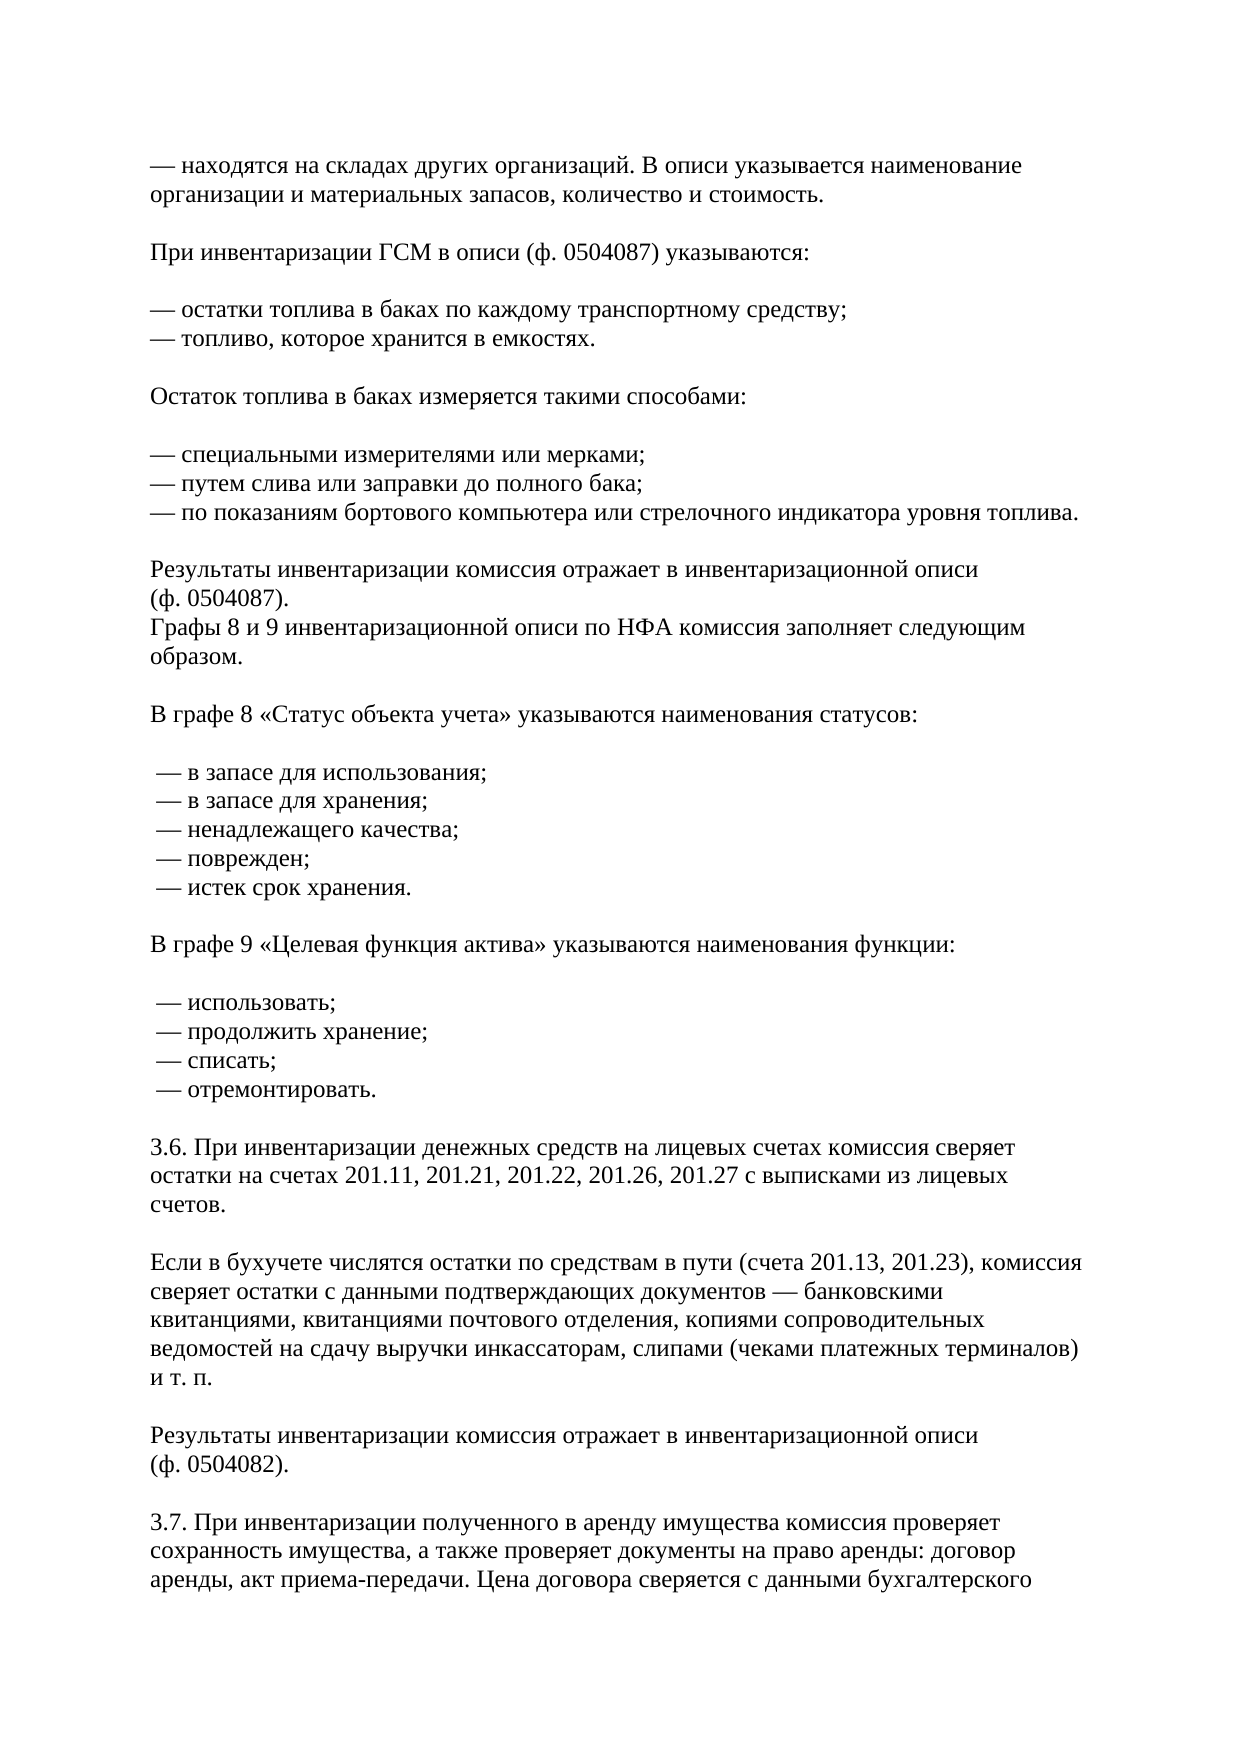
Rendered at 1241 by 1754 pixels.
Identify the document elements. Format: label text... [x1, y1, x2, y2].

text — специальными измерителями или мерками; — путем слива или заправки до полного бака; — по показаниям бортового компьютера или стрелочного индикатора уровня топлива. [150, 439, 1090, 525]
text Результаты инвентаризации комиссия отражает в инвентаризационной описи (ф. 0504082). [150, 1420, 1090, 1477]
text — использовать; — продолжить хранение; — списать; — отремонтировать. [150, 987, 1090, 1102]
text 3.6. При инвентаризации денежных средств на лицевых счетах комиссия сверяет остатки на счетах 201.11, 201.21, 201.22, 201.26, 201.27 с выписками из лицевых счетов. [150, 1132, 1090, 1218]
text При инвентаризации ГСМ в описи (ф. 0504087) указываются: [150, 237, 1090, 265]
text В графе 9 «Целевая функция актива» указываются наименования функции: [150, 929, 1090, 958]
text — в запасе для использования; — в запасе для хранения; — ненадлежащего качества; — поврежден; — истек срок хранения. [150, 757, 1090, 900]
text Остаток топлива в баках измеряется такими способами: [150, 381, 1090, 410]
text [150, 150, 1090, 207]
text Результаты инвентаризации комиссия отражает в инвентаризационной описи (ф. 0504087). Графы 8 и 9 инвентаризационной описи по НФА комиссия заполняет следующим образом. [150, 554, 1090, 669]
text — остатки топлива в баках по каждому транспортному средству; — топливо, которое хранится в емкостях. [150, 294, 1090, 352]
text В графе 8 «Статус объекта учета» указываются наименования статусов: [150, 699, 1090, 727]
text Если в бухучете числятся остатки по средствам в пути (счета 201.13, 201.23), комиссия сверяет остатки с данными подтверждающих документов — банковскими квитанциями, квитанциями почтового отделения, копиями сопроводительных ведомостей на сдачу выручки инкассаторам, слипами (чеками платежных терминалов) и т. п. [150, 1247, 1090, 1391]
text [150, 1507, 1090, 1593]
